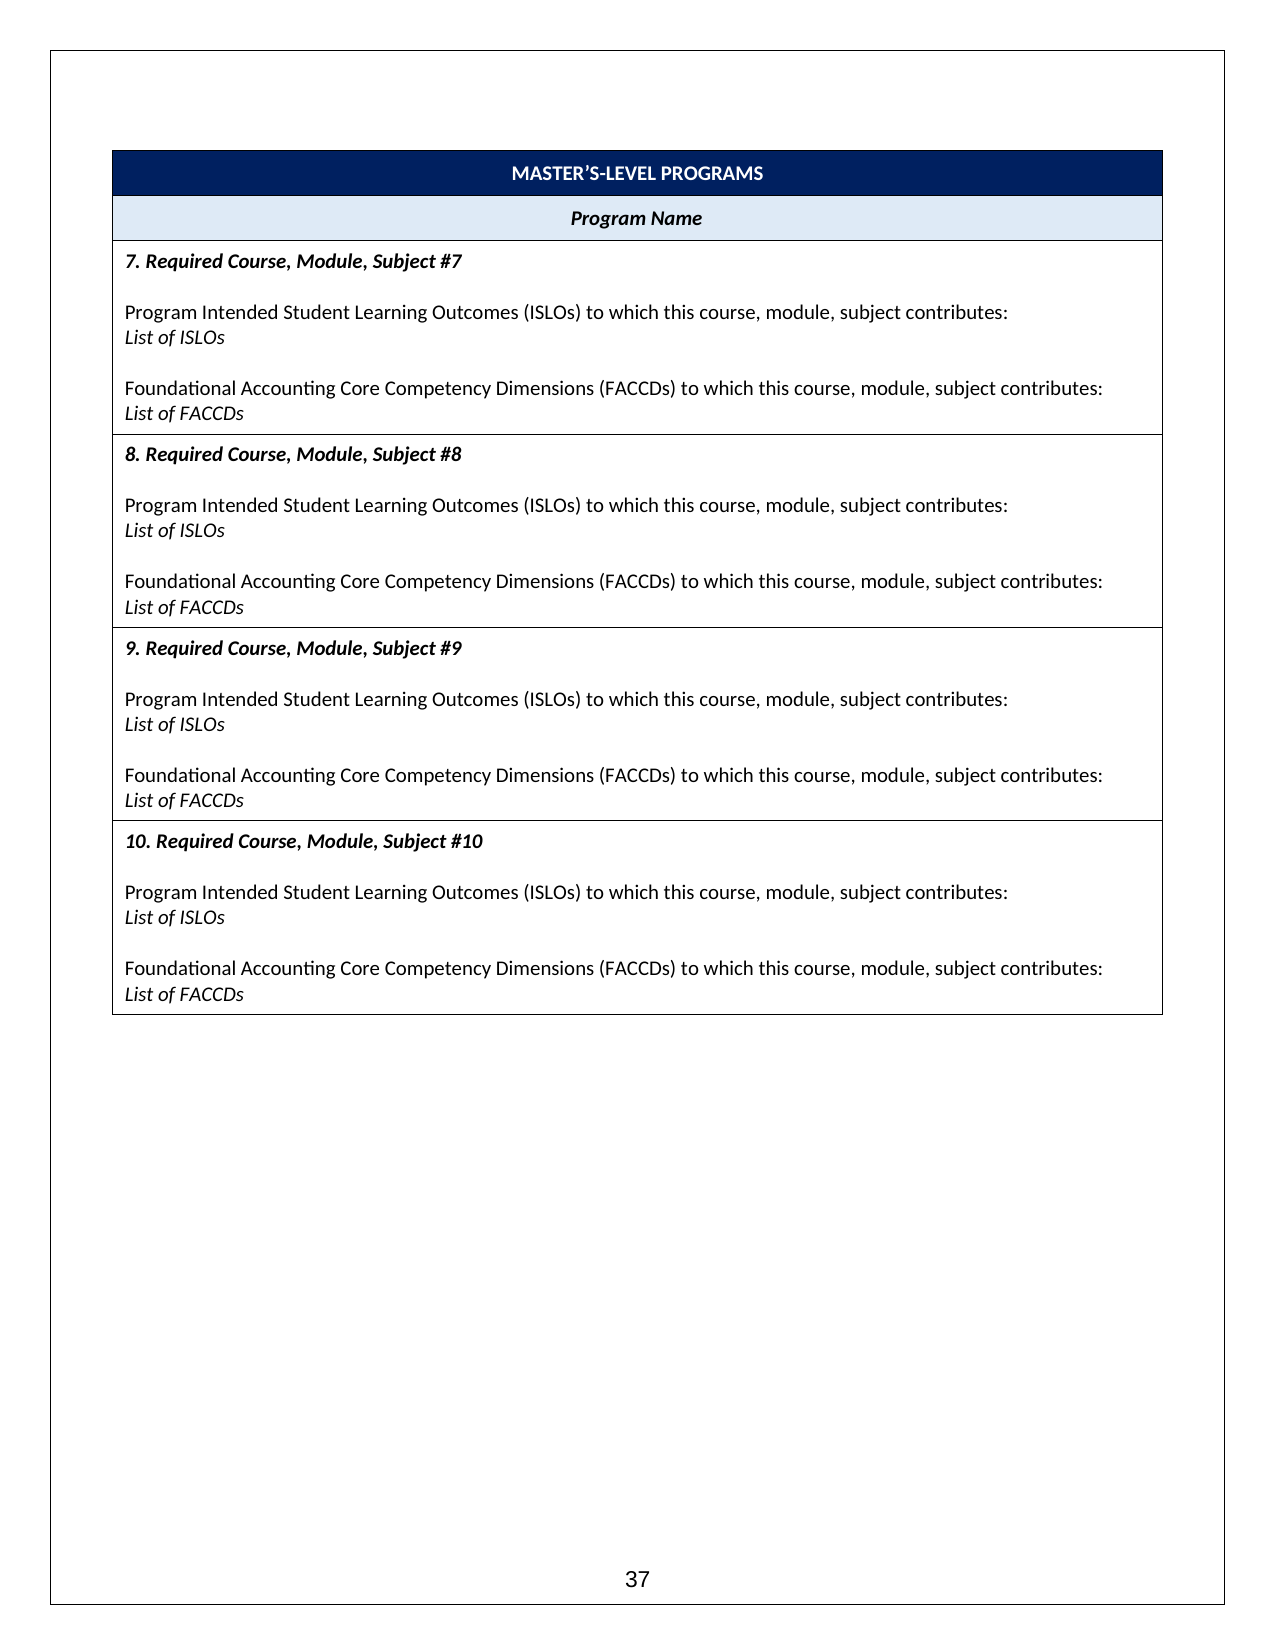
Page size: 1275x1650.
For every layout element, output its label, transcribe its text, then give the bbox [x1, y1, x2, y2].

table_cell 8. Required Course, Module, Subject #8 Program Intended Student Learning Outcomes (ISLOs) to which this course, module, subject contributes: List of ISLOs Foundational Accounting Core Competency Dimensions (FACCDs) to which this course, module, subject contributes: List of FACCDs [113, 435, 1162, 627]
table_cell Program Name [113, 196, 1162, 240]
table_header master’s-Level Programs [113, 151, 1162, 195]
table_cell 7. Required Course, Module, Subject #7 Program Intended Student Learning Outcomes (ISLOs) to which this course, module, subject contributes: List of ISLOs Foundational Accounting Core Competency Dimensions (FACCDs) to which this course, module, subject contributes: List of FACCDs [113, 241, 1162, 433]
table_cell 10. Required Course, Module, Subject #10 Program Intended Student Learning Outcomes (ISLOs) to which this course, module, subject contributes: List of ISLOs Foundational Accounting Core Competency Dimensions (FACCDs) to which this course, module, subject contributes: List of FACCDs [113, 821, 1162, 1014]
table_cell 9. Required Course, Module, Subject #9 Program Intended Student Learning Outcomes (ISLOs) to which this course, module, subject contributes: List of ISLOs Foundational Accounting Core Competency Dimensions (FACCDs) to which this course, module, subject contributes: List of FACCDs [113, 628, 1162, 820]
